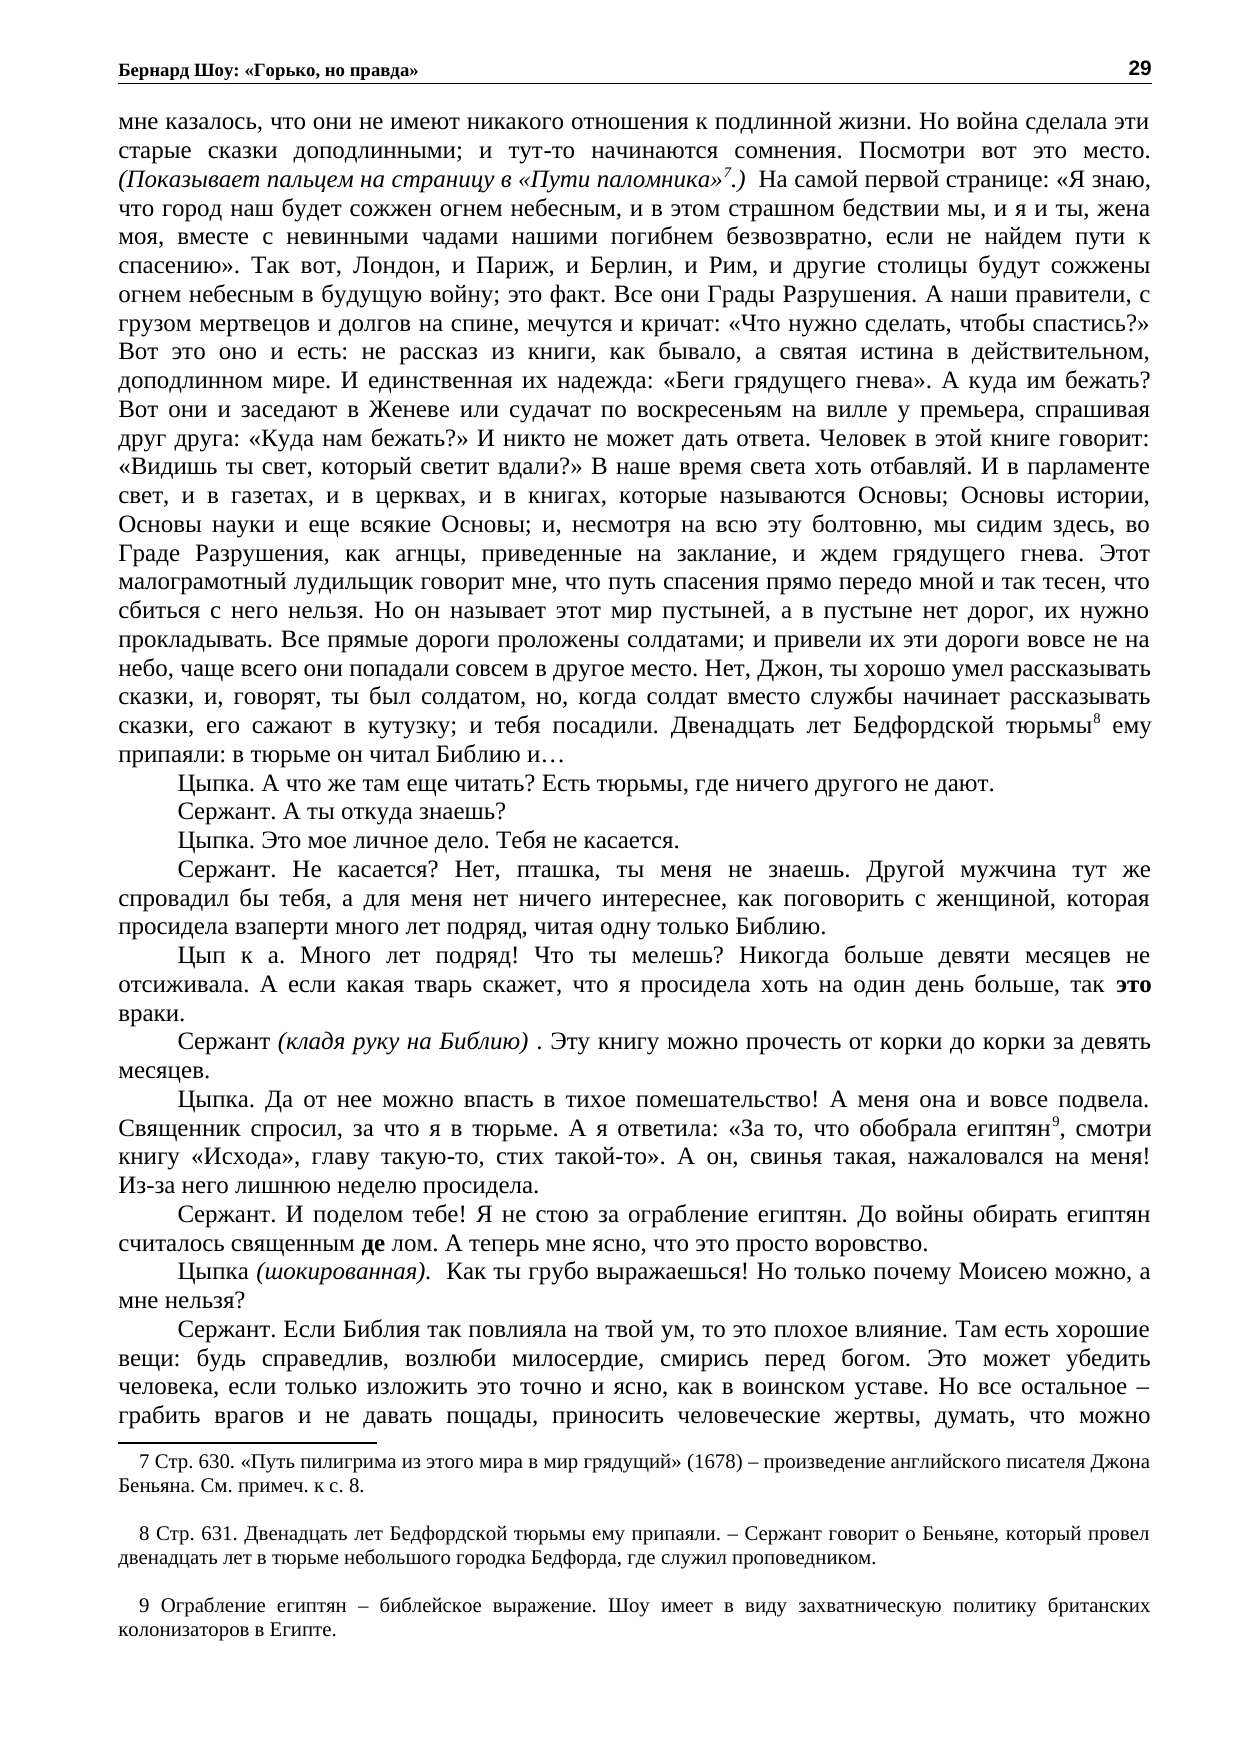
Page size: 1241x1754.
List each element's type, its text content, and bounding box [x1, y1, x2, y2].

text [118, 1314, 1152, 1429]
text Цыпка. А что же там еще читать? Есть тюрьмы, где ничего другого не дают. [118, 768, 1152, 796]
text Сержант. И поделом тебе! Я не стою за ограбление египтян. До войны обирать египтян считалось священным де лом. А теперь мне ясно, что это просто воровство. [118, 1199, 1152, 1256]
text Сержант. Не касается? Нет, пташка, ты меня не знаешь. Другой мужчина тут же спровадил бы тебя, а для меня нет ничего интереснее, как поговорить с женщиной, которая просидела взаперти много лет подряд, читая одну только Библию. [118, 854, 1152, 940]
text Сержант (кладя руку на Библию) . Эту книгу можно прочесть от корки до корки за девять месяцев. [118, 1026, 1152, 1084]
text Цыпка (шокированная). Как ты грубо выражаешься! Но только почему Моисею можно, а мне нельзя? [118, 1256, 1152, 1314]
text Цып к а. Много лет подряд! Что ты мелешь? Никогда больше девяти месяцев не отсиживала. А если какая тварь скажет, что я просидела хоть на один день больше, так это враки. [118, 940, 1152, 1026]
text Цыпка. Это мое личное дело. Тебя не касается. [118, 825, 1152, 854]
text Цыпка. Да от нее можно впасть в тихое помешательство! А меня она и вовсе подвела. Священник спросил, за что я в тюрьме. А я ответила: «За то, что обобрала египтян, смотри книгу «Исхода», главу такую-то, стих такой-то». А он, свинья такая, нажаловался на меня! Из-за него лишнюю неделю просидела. [118, 1084, 1152, 1199]
text Сержант. А ты откуда знаешь? [118, 796, 1152, 825]
